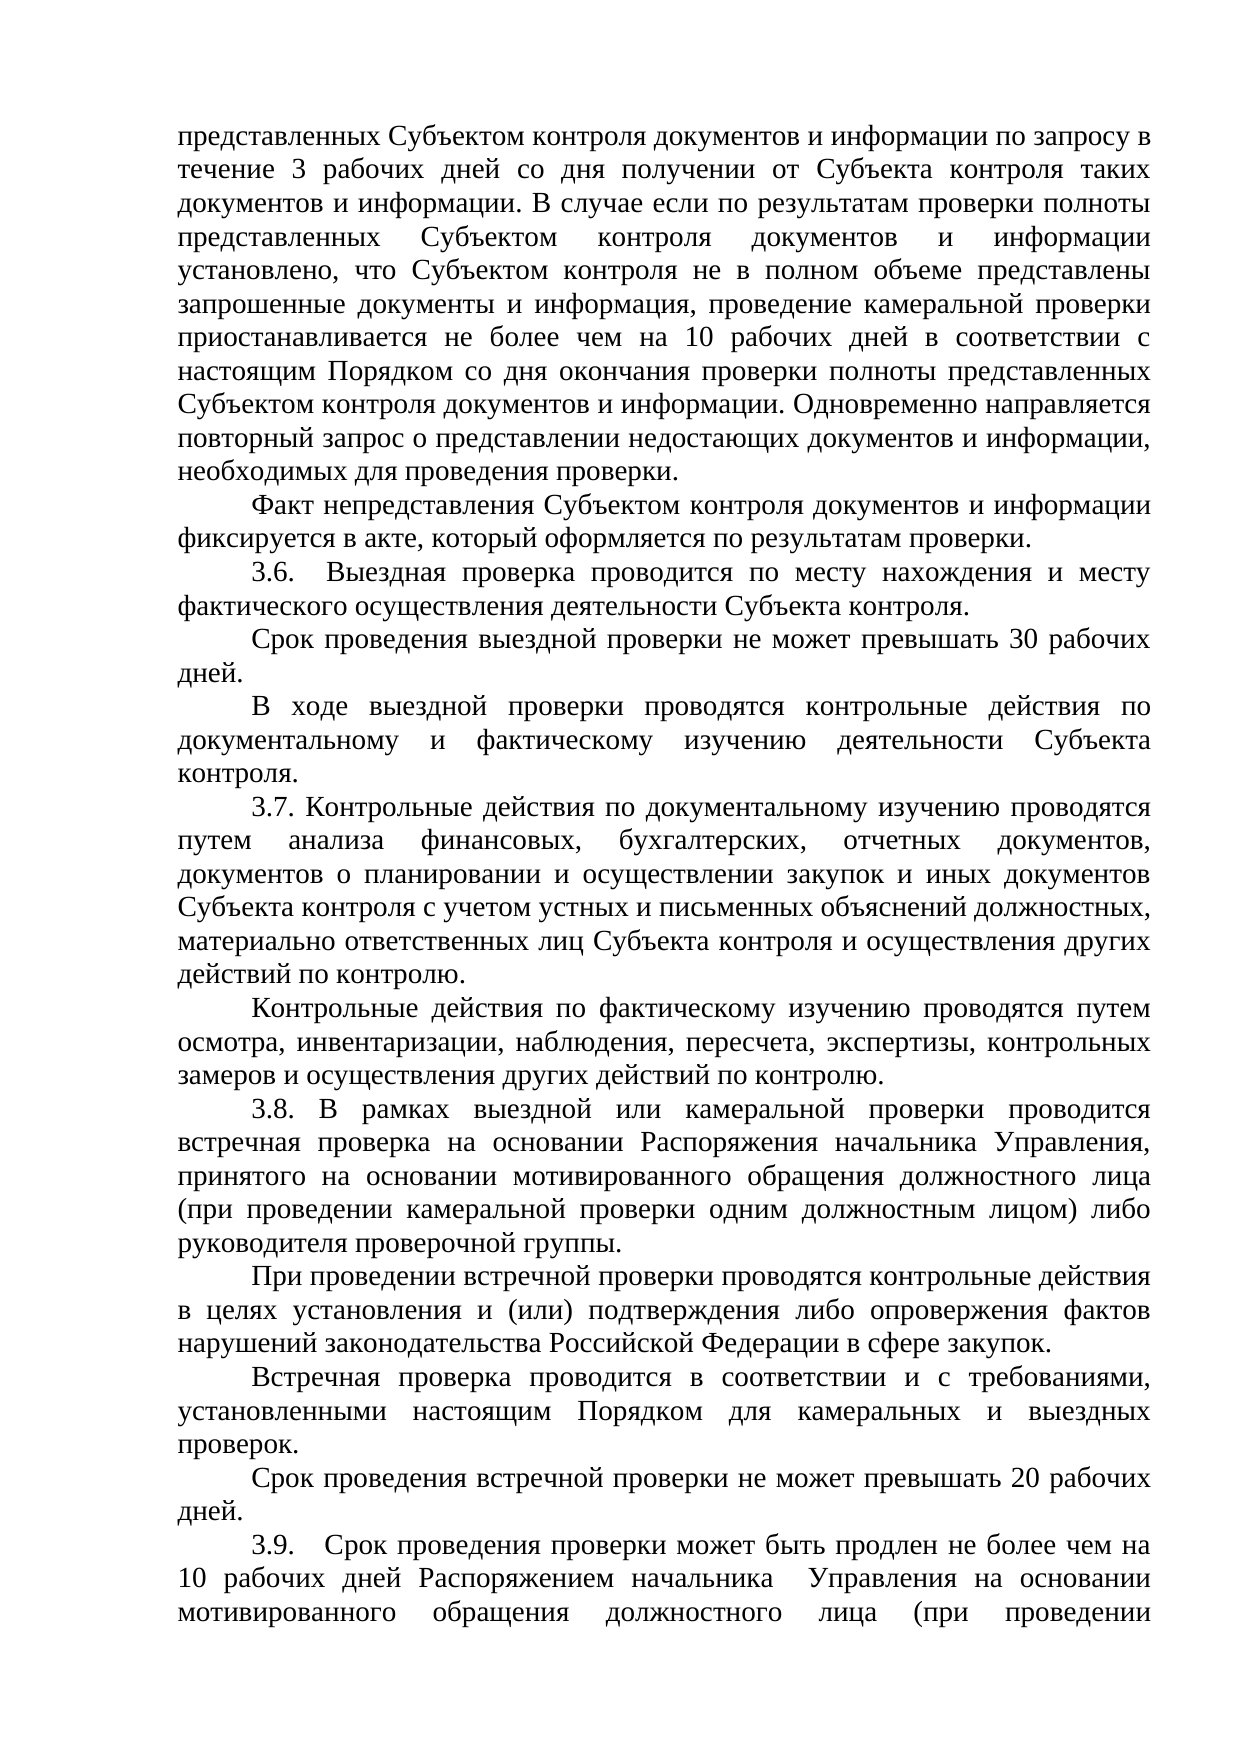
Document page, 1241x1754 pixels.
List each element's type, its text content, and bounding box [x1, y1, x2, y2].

text При проведении встречной проверки проводятся контрольные действия в целях установления и (или) подтверждения либо опровержения фактов нарушений законодательства Российской Федерации в сфере закупок. [177, 1258, 1152, 1359]
text В ходе выездной проверки проводятся контрольные действия по документальному и фактическому изучению деятельности Субъекта контроля. [177, 688, 1152, 789]
text Встречная проверка проводится в соответствии и с требованиями, установленными настоящим Порядком для камеральных и выездных проверок. [177, 1359, 1152, 1460]
text Срок проведения выездной проверки не может превышать 30 рабочих дней. [177, 621, 1152, 688]
text 3.6. Выездная проверка проводится по месту нахождения и месту фактического осуществления деятельности Субъекта контроля. [177, 554, 1152, 621]
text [177, 118, 1152, 487]
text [177, 1527, 1152, 1627]
text Срок проведения встречной проверки не может превышать 20 рабочих дней. [177, 1460, 1152, 1527]
text 3.7. Контрольные действия по документальному изучению проводятся путем анализа финансовых, бухгалтерских, отчетных документов, документов о планировании и осуществлении закупок и иных документов Субъекта контроля с учетом устных и письменных объяснений должностных, материально ответственных лиц Субъекта контроля и осуществления других действий по контролю. [177, 789, 1152, 990]
text Контрольные действия по фактическому изучению проводятся путем осмотра, инвентаризации, наблюдения, пересчета, экспертизы, контрольных замеров и осуществления других действий по контролю. [177, 990, 1152, 1091]
text Факт непредставления Субъектом контроля документов и информации фиксируется в акте, который оформляется по результатам проверки. [177, 487, 1152, 554]
text 3.8. В рамках выездной или камеральной проверки проводится встречная проверка на основании Распоряжения начальника Управления, принятого на основании мотивированного обращения должностного лица (при проведении камеральной проверки одним должностным лицом) либо руководителя проверочной группы. [177, 1091, 1152, 1258]
